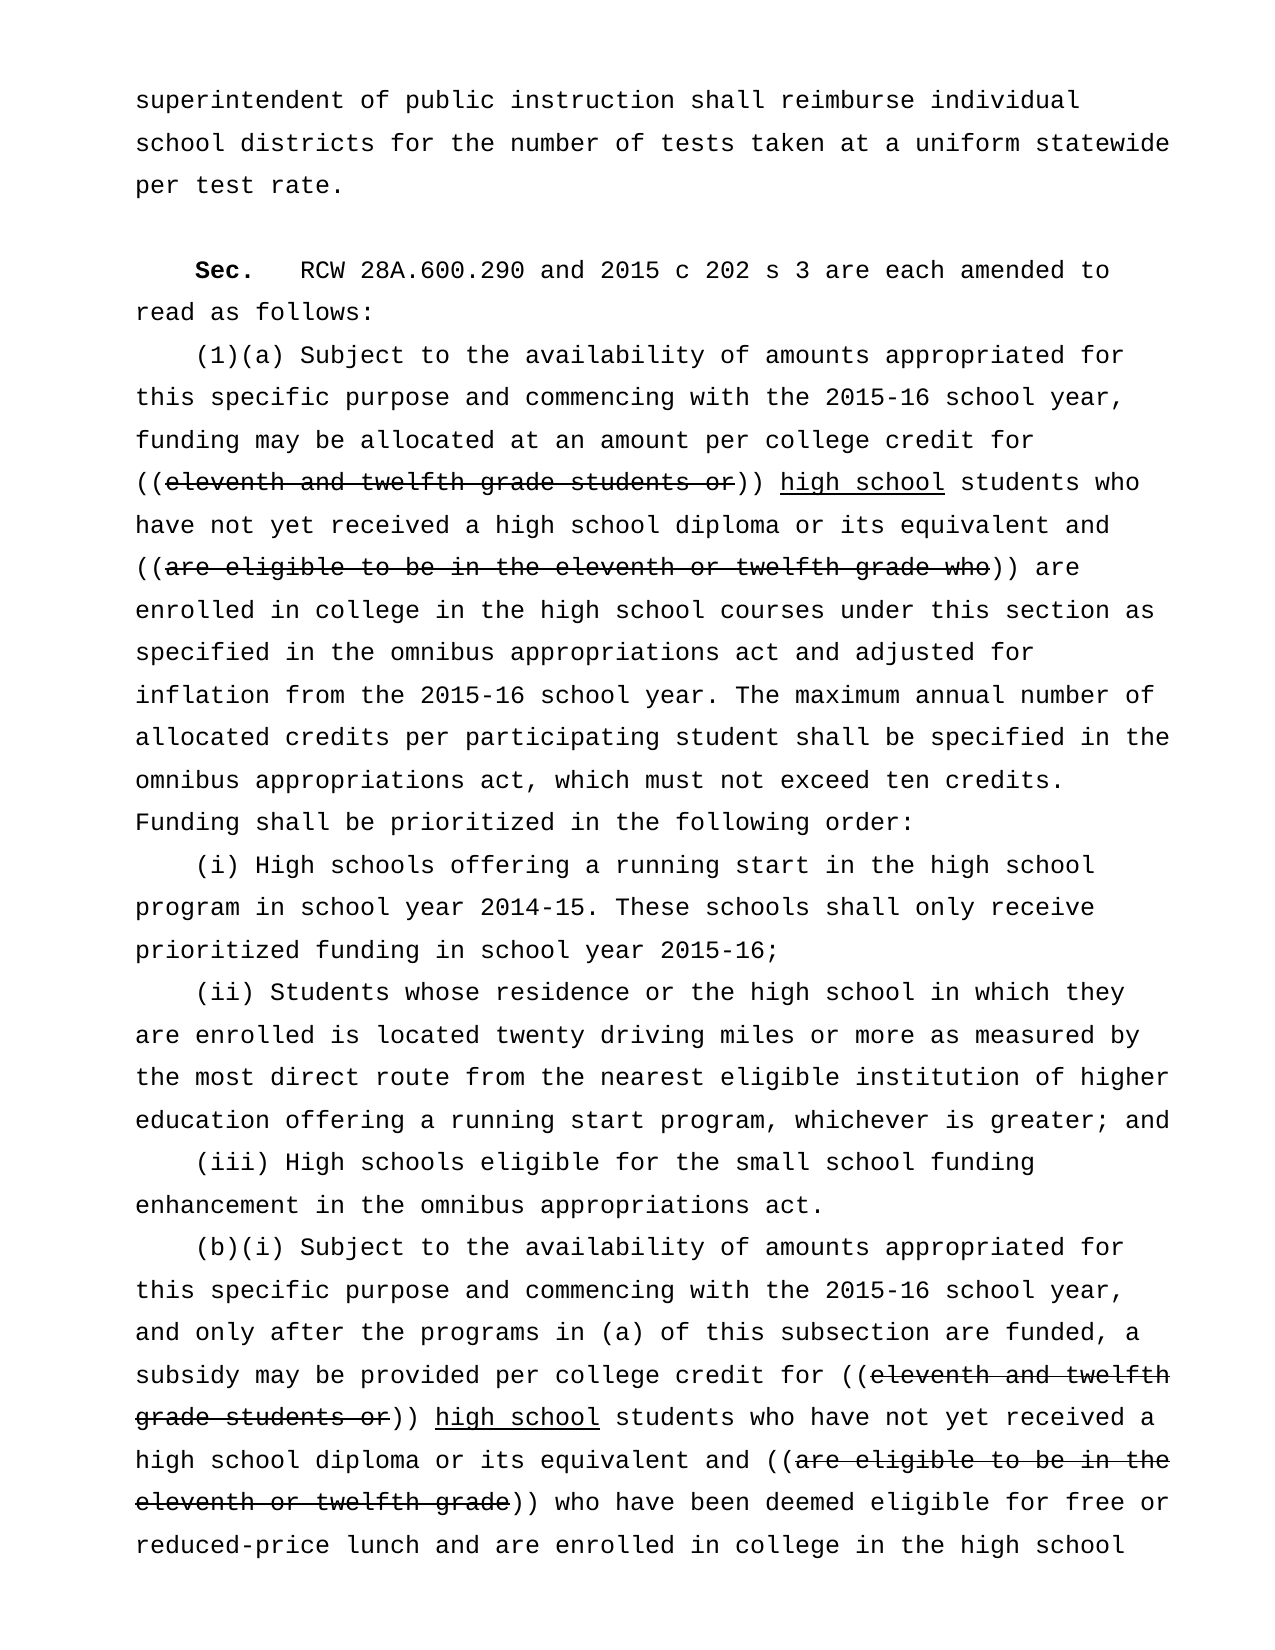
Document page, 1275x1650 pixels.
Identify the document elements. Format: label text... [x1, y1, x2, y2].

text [135, 1222, 1170, 1562]
text (ii) Students whose residence or the high school in which they are enrolled is located twenty driving miles or more as measured by the most direct route from the nearest eligible institution of higher education offering a running start program, whichever is greater; and [135, 967, 1170, 1137]
text (1)(a) Subject to the availability of amounts appropriated for this specific purpose and commencing with the 2015-16 school year, funding may be allocated at an amount per college credit for ((eleventh and twelfth grade students or)) high school students who have not yet received a high school diploma or its equivalent and ((are eligible to be in the eleventh or twelfth grade who)) are enrolled in college in the high school courses under this section as specified in the omnibus appropriations act and adjusted for inflation from the 2015-16 school year. The maximum annual number of allocated credits per participating student shall be specified in the omnibus appropriations act, which must not exceed ten credits. Funding shall be prioritized in the following order: [135, 329, 1170, 839]
text (i) High schools offering a running start in the high school program in school year 2014-15. These schools shall only receive prioritized funding in school year 2015-16; [135, 839, 1170, 967]
text Sec. RCW 28A.600.290 and 2015 c 202 s 3 are each amended to read as follows: [135, 244, 1170, 329]
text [135, 75, 1170, 202]
text (iii) High schools eligible for the small school funding enhancement in the omnibus appropriations act. [135, 1137, 1170, 1222]
